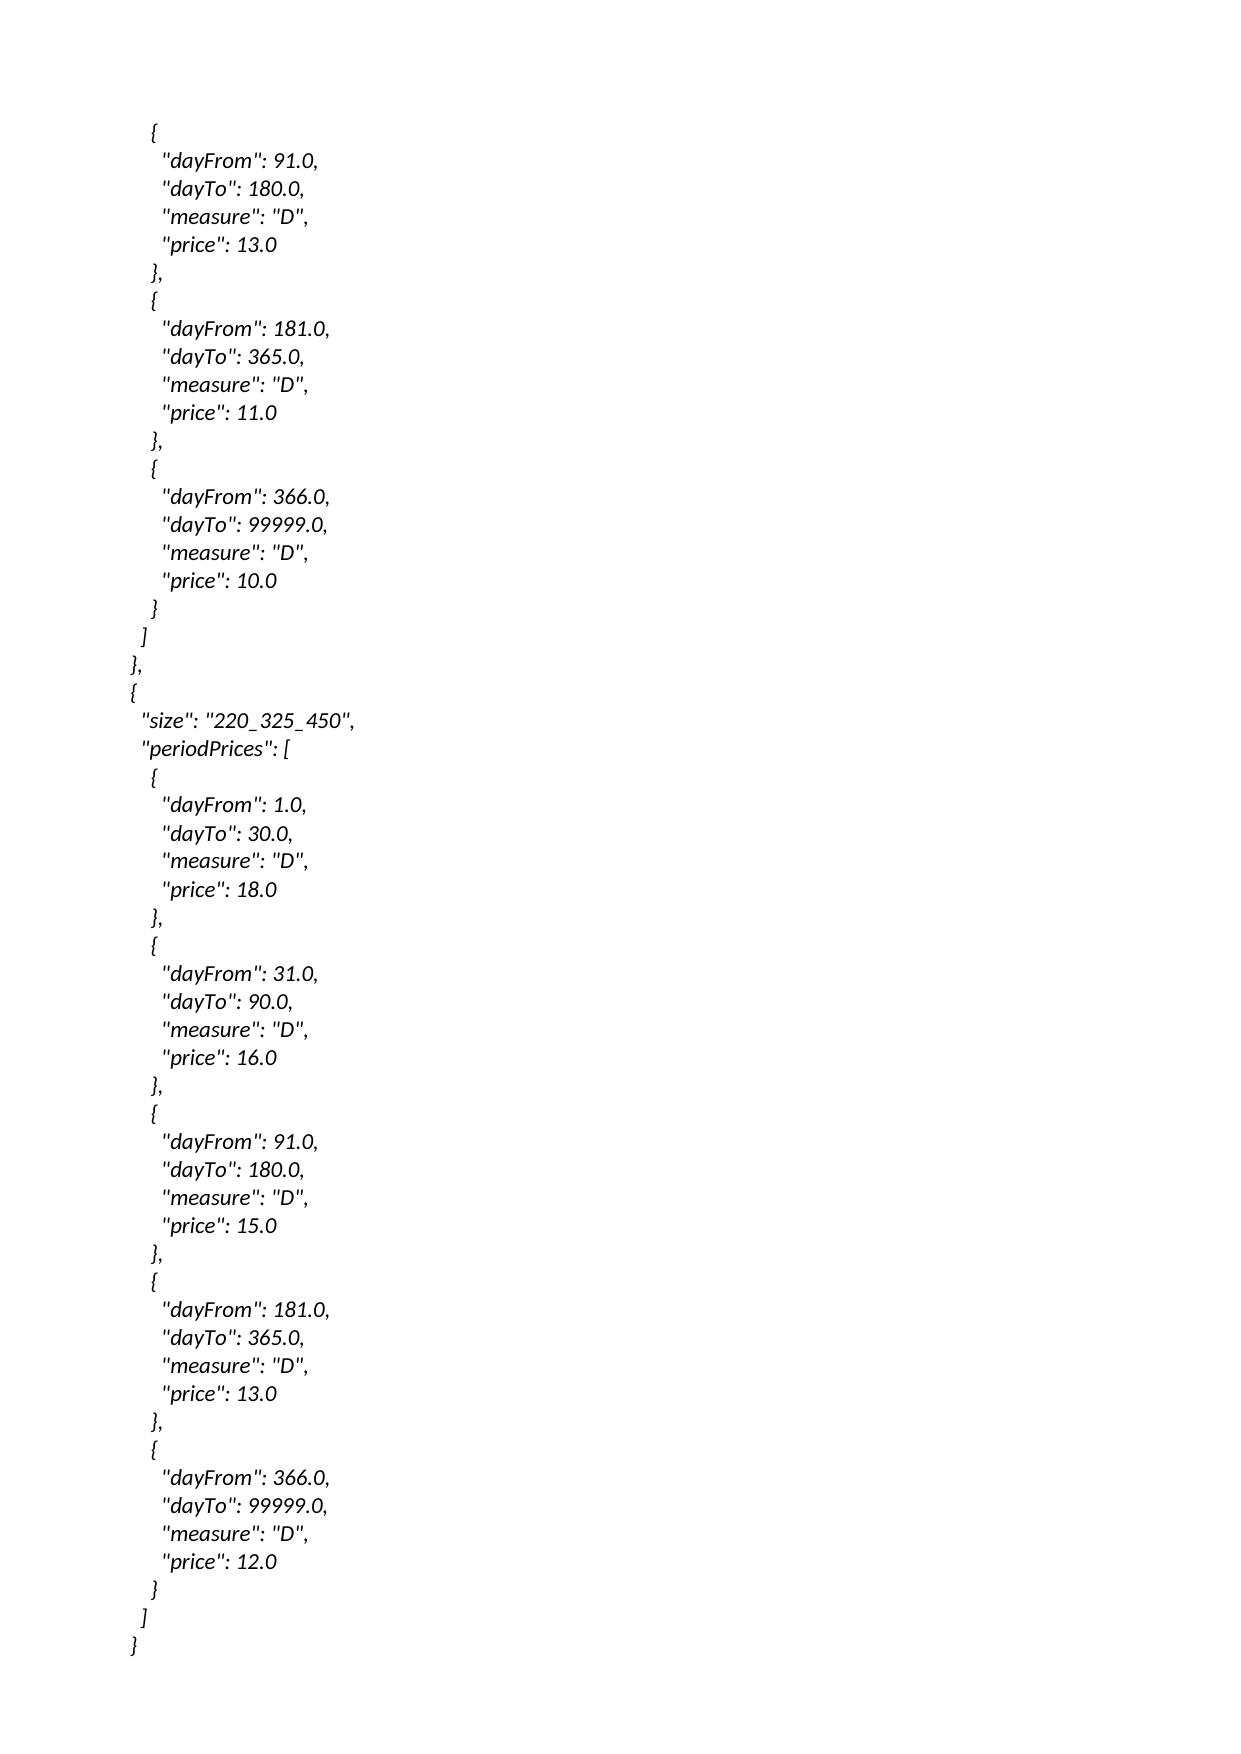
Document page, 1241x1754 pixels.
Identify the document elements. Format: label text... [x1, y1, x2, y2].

text "dayTo": 99999.0, [89, 510, 1152, 538]
text "dayFrom": 366.0, [89, 482, 1152, 510]
text "price": 16.0 [89, 1043, 1152, 1071]
text "dayFrom": 181.0, [89, 1295, 1152, 1323]
text "periodPrices": [ [89, 734, 1152, 763]
text { [89, 1435, 1152, 1463]
text "dayTo": 30.0, [89, 819, 1152, 847]
text "dayFrom": 91.0, [89, 1127, 1152, 1155]
text }, [89, 1239, 1152, 1267]
text "dayFrom": 181.0, [89, 314, 1152, 342]
text "price": 18.0 [89, 875, 1152, 903]
text "dayTo": 99999.0, [89, 1491, 1152, 1519]
text "price": 11.0 [89, 398, 1152, 426]
text "dayTo": 365.0, [89, 342, 1152, 370]
text "measure": "D", [89, 1015, 1152, 1043]
text }, [89, 651, 1152, 678]
text } [89, 1575, 1152, 1603]
text { [89, 1267, 1152, 1295]
text }, [89, 426, 1152, 454]
text }, [89, 903, 1152, 931]
text }, [89, 258, 1152, 286]
text } [89, 1631, 1152, 1659]
text "dayTo": 180.0, [89, 1155, 1152, 1183]
text "measure": "D", [89, 1183, 1152, 1211]
text "dayFrom": 31.0, [89, 959, 1152, 987]
text "dayFrom": 91.0, [89, 146, 1152, 174]
text "measure": "D", [89, 847, 1152, 875]
text "price": 15.0 [89, 1211, 1152, 1239]
text "dayTo": 180.0, [89, 174, 1152, 202]
text "dayFrom": 1.0, [89, 791, 1152, 819]
text "measure": "D", [89, 1351, 1152, 1379]
text ] [89, 622, 1152, 651]
text "measure": "D", [89, 1519, 1152, 1547]
text "measure": "D", [89, 370, 1152, 398]
text "dayFrom": 366.0, [89, 1463, 1152, 1491]
text { [89, 454, 1152, 482]
text { [89, 118, 1152, 146]
text "price": 13.0 [89, 1379, 1152, 1407]
text "size": "220_325_450", [89, 707, 1152, 734]
text "measure": "D", [89, 538, 1152, 566]
text "dayTo": 90.0, [89, 987, 1152, 1015]
text } [89, 594, 1152, 622]
text "price": 10.0 [89, 566, 1152, 594]
text "measure": "D", [89, 202, 1152, 230]
text { [89, 1099, 1152, 1127]
text { [89, 286, 1152, 314]
text { [89, 763, 1152, 791]
text ] [89, 1603, 1152, 1631]
text }, [89, 1407, 1152, 1435]
text }, [89, 1071, 1152, 1099]
text "price": 12.0 [89, 1547, 1152, 1575]
text { [89, 678, 1152, 707]
text "dayTo": 365.0, [89, 1323, 1152, 1351]
text { [89, 931, 1152, 959]
text "price": 13.0 [89, 230, 1152, 258]
